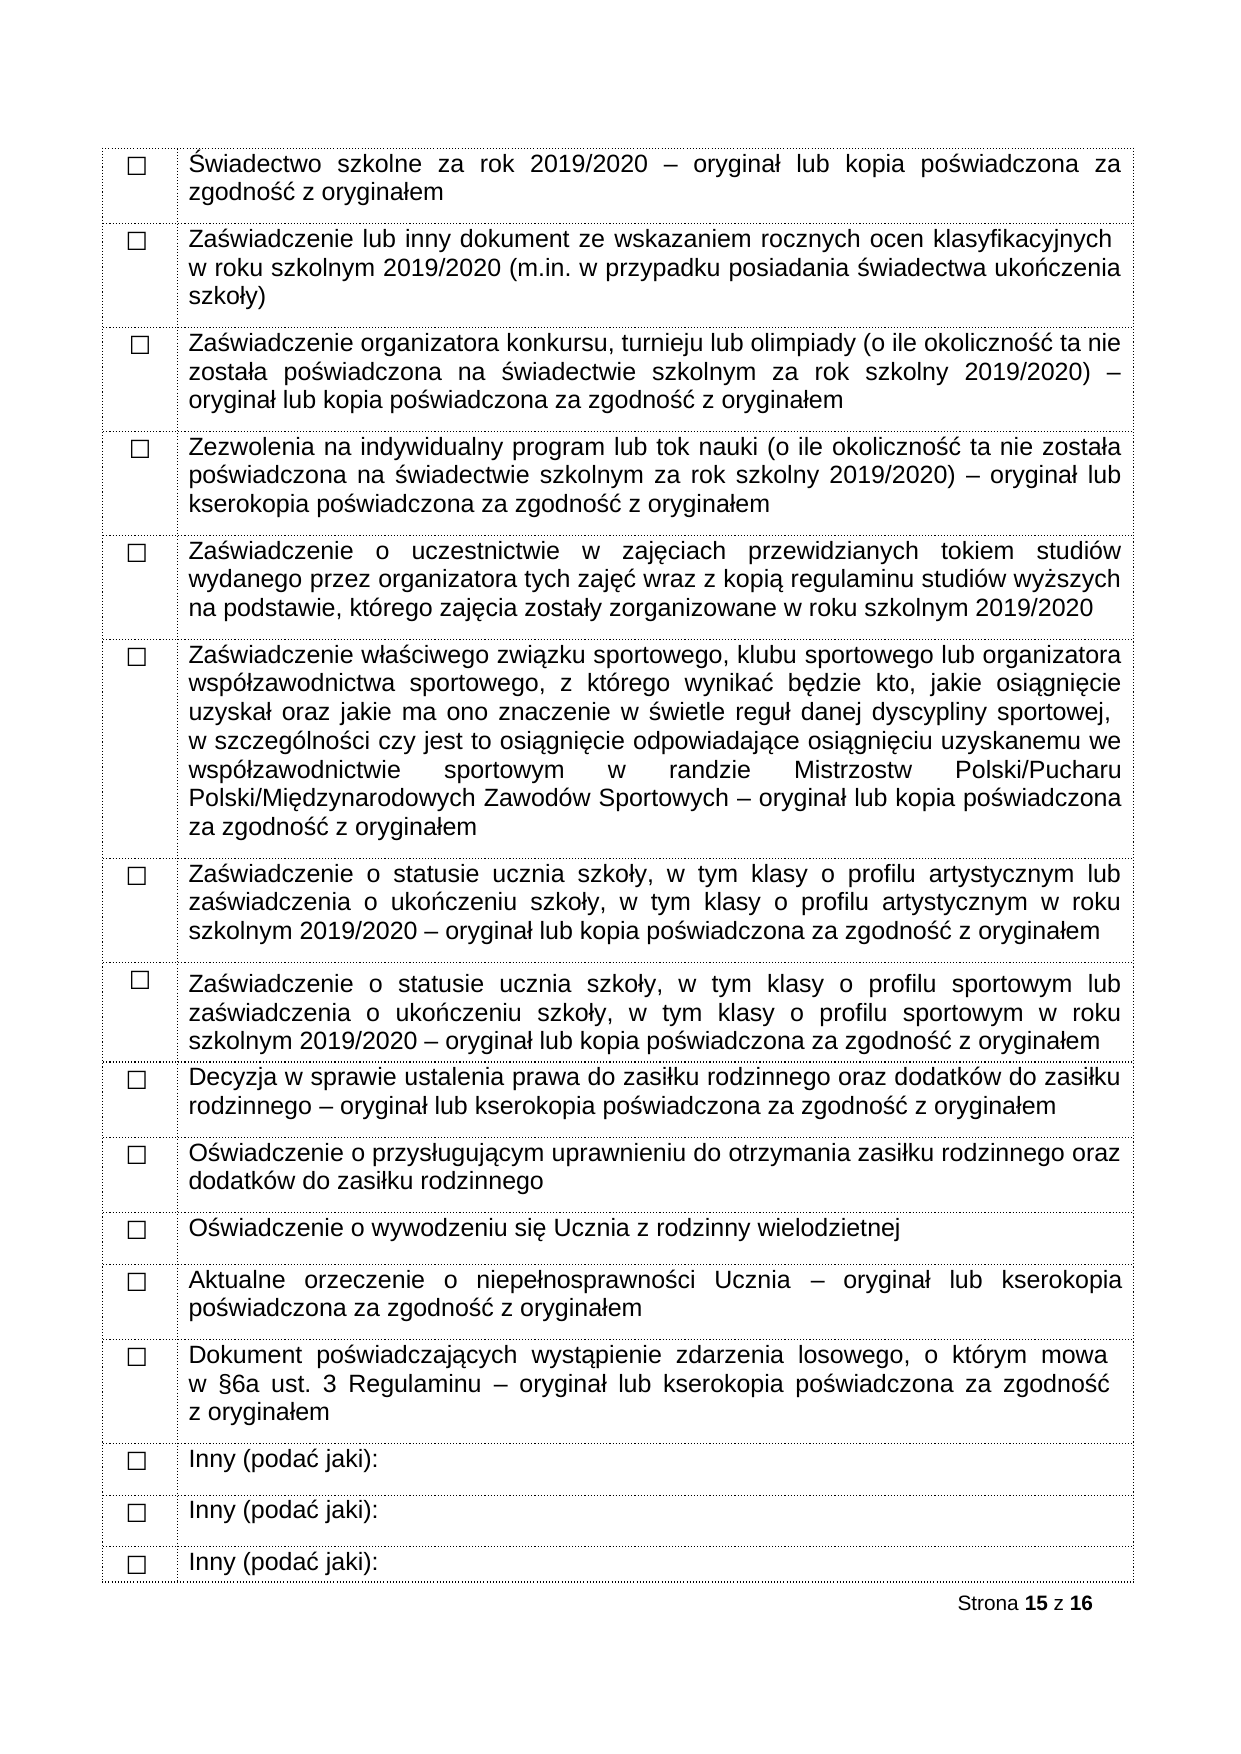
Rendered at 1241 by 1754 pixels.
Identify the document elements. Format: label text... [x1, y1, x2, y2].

table_cell Inny (podać jaki): [177, 1546, 1134, 1581]
table_cell Świadectwo szkolne za rok 2019/2020 – oryginał lub kopia poświadczona za zgodność z oryginałem [177, 148, 1134, 223]
table_cell [103, 431, 177, 535]
table_cell Dokument poświadczających wystąpienie zdarzenia losowego, o którym mowa w §6a ust. 3 Regulaminu – oryginał lub kserokopia poświadczona za zgodność z oryginałem [177, 1339, 1134, 1443]
table_cell Oświadczenie o wywodzeniu się Ucznia z rodzinny wielodzietnej [177, 1212, 1134, 1263]
table_cell Oświadczenie o przysługującym uprawnieniu do otrzymania zasiłku rodzinnego oraz dodatków do zasiłku rodzinnego [177, 1137, 1134, 1212]
table_cell [103, 327, 177, 431]
table_cell Aktualne orzeczenie o niepełnosprawności Ucznia – oryginał lub kserokopia poświadczona za zgodność z oryginałem [177, 1264, 1134, 1339]
table_cell Zaświadczenie organizatora konkursu, turnieju lub olimpiady (o ile okoliczność ta nie została poświadczona na świadectwie szkolnym za rok szkolny 2019/2020) – oryginał lub kopia poświadczona za zgodność z oryginałem [177, 327, 1134, 431]
table_cell Zaświadczenie właściwego związku sportowego, klubu sportowego lub organizatora współzawodnictwa sportowego, z którego wynikać będzie kto, jakie osiągnięcie uzyskał oraz jakie ma ono znaczenie w świetle reguł danej dyscypliny sportowej, w szczególności czy jest to osiągnięcie odpowiadające osiągnięciu uzyskanemu we współzawodnictwie sportowym w randzie Mistrzostw Polski/Pucharu Polski/Międzynarodowych Zawodów Sportowych – oryginał lub kopia poświadczona za zgodność z oryginałem [177, 639, 1134, 858]
table_cell Zaświadczenie o statusie ucznia szkoły, w tym klasy o profilu artystycznym lub zaświadczenia o ukończeniu szkoły, w tym klasy o profilu artystycznym w roku szkolnym 2019/2020 – oryginał lub kopia poświadczona za zgodność z oryginałem [177, 858, 1134, 962]
table_cell Inny (podać jaki): [177, 1495, 1134, 1546]
table_cell [103, 962, 177, 1061]
table_cell Zaświadczenie lub inny dokument ze wskazaniem rocznych ocen klasyfikacyjnych w roku szkolnym 2019/2020 (m.in. w przypadku posiadania świadectwa ukończenia szkoły) [177, 223, 1134, 327]
table_cell Zaświadczenie o statusie ucznia szkoły, w tym klasy o profilu sportowym lub zaświadczenia o ukończeniu szkoły, w tym klasy o profilu sportowym w roku szkolnym 2019/2020 – oryginał lub kopia poświadczona za zgodność z oryginałem [177, 962, 1134, 1061]
table_cell Zezwolenia na indywidualny program lub tok nauki (o ile okoliczność ta nie została poświadczona na świadectwie szkolnym za rok szkolny 2019/2020) – oryginał lub kserokopia poświadczona za zgodność z oryginałem [177, 431, 1134, 535]
table_cell Decyzja w sprawie ustalenia prawa do zasiłku rodzinnego oraz dodatków do zasiłku rodzinnego – oryginał lub kserokopia poświadczona za zgodność z oryginałem [177, 1061, 1134, 1137]
table_cell Inny (podać jaki): [177, 1443, 1134, 1494]
table_cell Zaświadczenie o uczestnictwie w zajęciach przewidzianych tokiem studiów wydanego przez organizatora tych zajęć wraz z kopią regulaminu studiów wyższych na podstawie, którego zajęcia zostały zorganizowane w roku szkolnym 2019/2020 [177, 535, 1134, 639]
